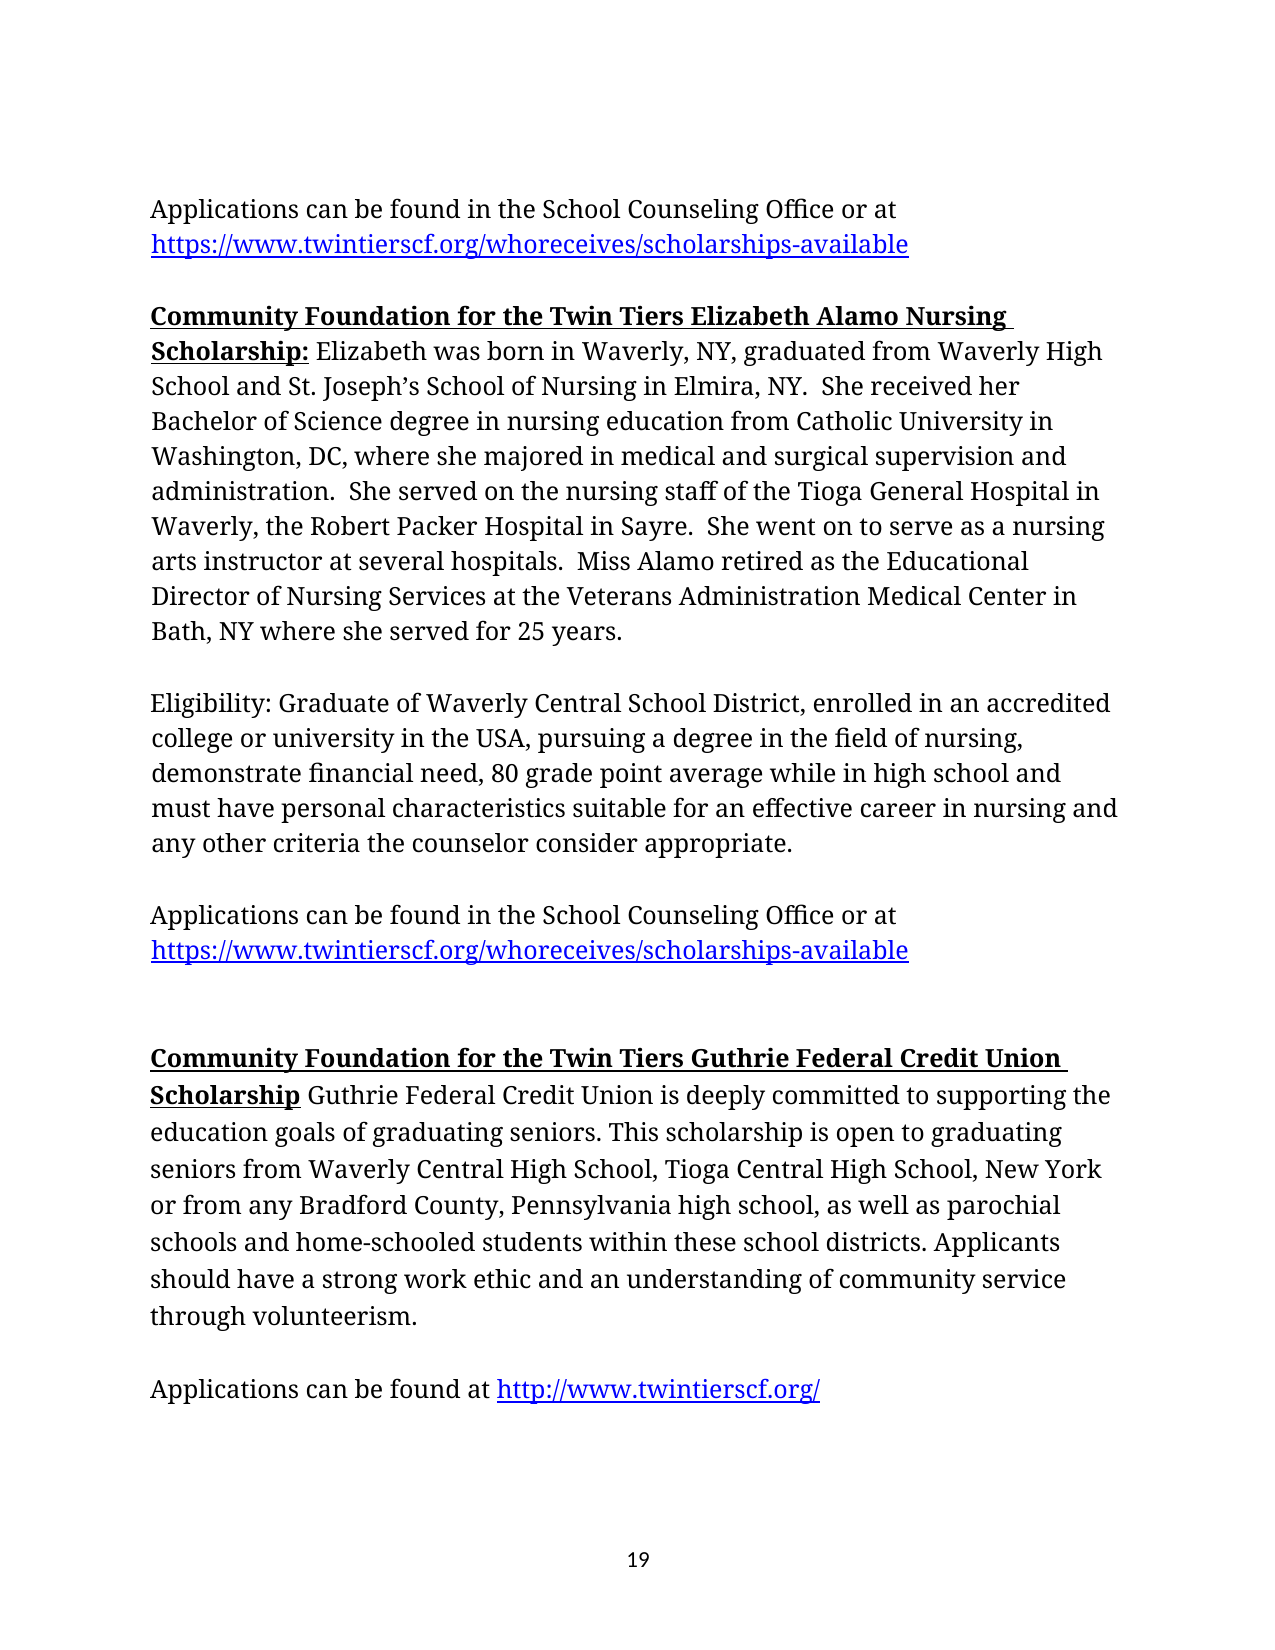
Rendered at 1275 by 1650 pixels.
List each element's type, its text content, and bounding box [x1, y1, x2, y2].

text Community Foundation for the Twin Tiers Elizabeth Alamo Nursing Scholarship: Elizabeth was born in Waverly, NY, graduated from Waverly High School and St. Joseph’s School of Nursing in Elmira, NY. She received her Bachelor of Science degree in nursing education from Catholic University in Washington, DC, where she majored in medical and surgical supervision and administration. She served on the nursing staff of the Tioga General Hospital in Waverly, the Robert Packer Hospital in Sayre. She went on to serve as a nursing arts instructor at several hospitals. Miss Alamo retired as the Educational Director of Nursing Services at the Veterans Administration Medical Center in Bath, NY where she served for 25 years. [150, 299, 1117, 648]
text Applications can be found in the School Counseling Office or at https://www.twintierscf.org/whoreceives/scholarships-available [150, 897, 1125, 966]
text Applications can be found at http://www.twintierscf.org/ [150, 1372, 1125, 1406]
text Applications can be found in the School Counseling Office or at https://www.twintierscf.org/whoreceives/scholarships-available [150, 192, 1125, 261]
text Community Foundation for the Twin Tiers Guthrie Federal Credit Union Scholarship Guthrie Federal Credit Union is deeply committed to supporting the education goals of graduating seniors. This scholarship is open to graduating seniors from Waverly Central High School, Tioga Central High School, New York or from any Bradford County, Pennsylvania high school, as well as parochial schools and home-schooled students within these school districts. Applicants should have a strong work ethic and an understanding of community service through volunteerism. [150, 1041, 1125, 1369]
text Eligibility: Graduate of Waverly Central School District, enrolled in an accredited college or university in the USA, pursuing a degree in the field of nursing, demonstrate financial need, 80 grade point average while in high school and must have personal characteristics suitable for an effective career in nursing and any other criteria the counselor consider appropriate. [150, 686, 1125, 860]
